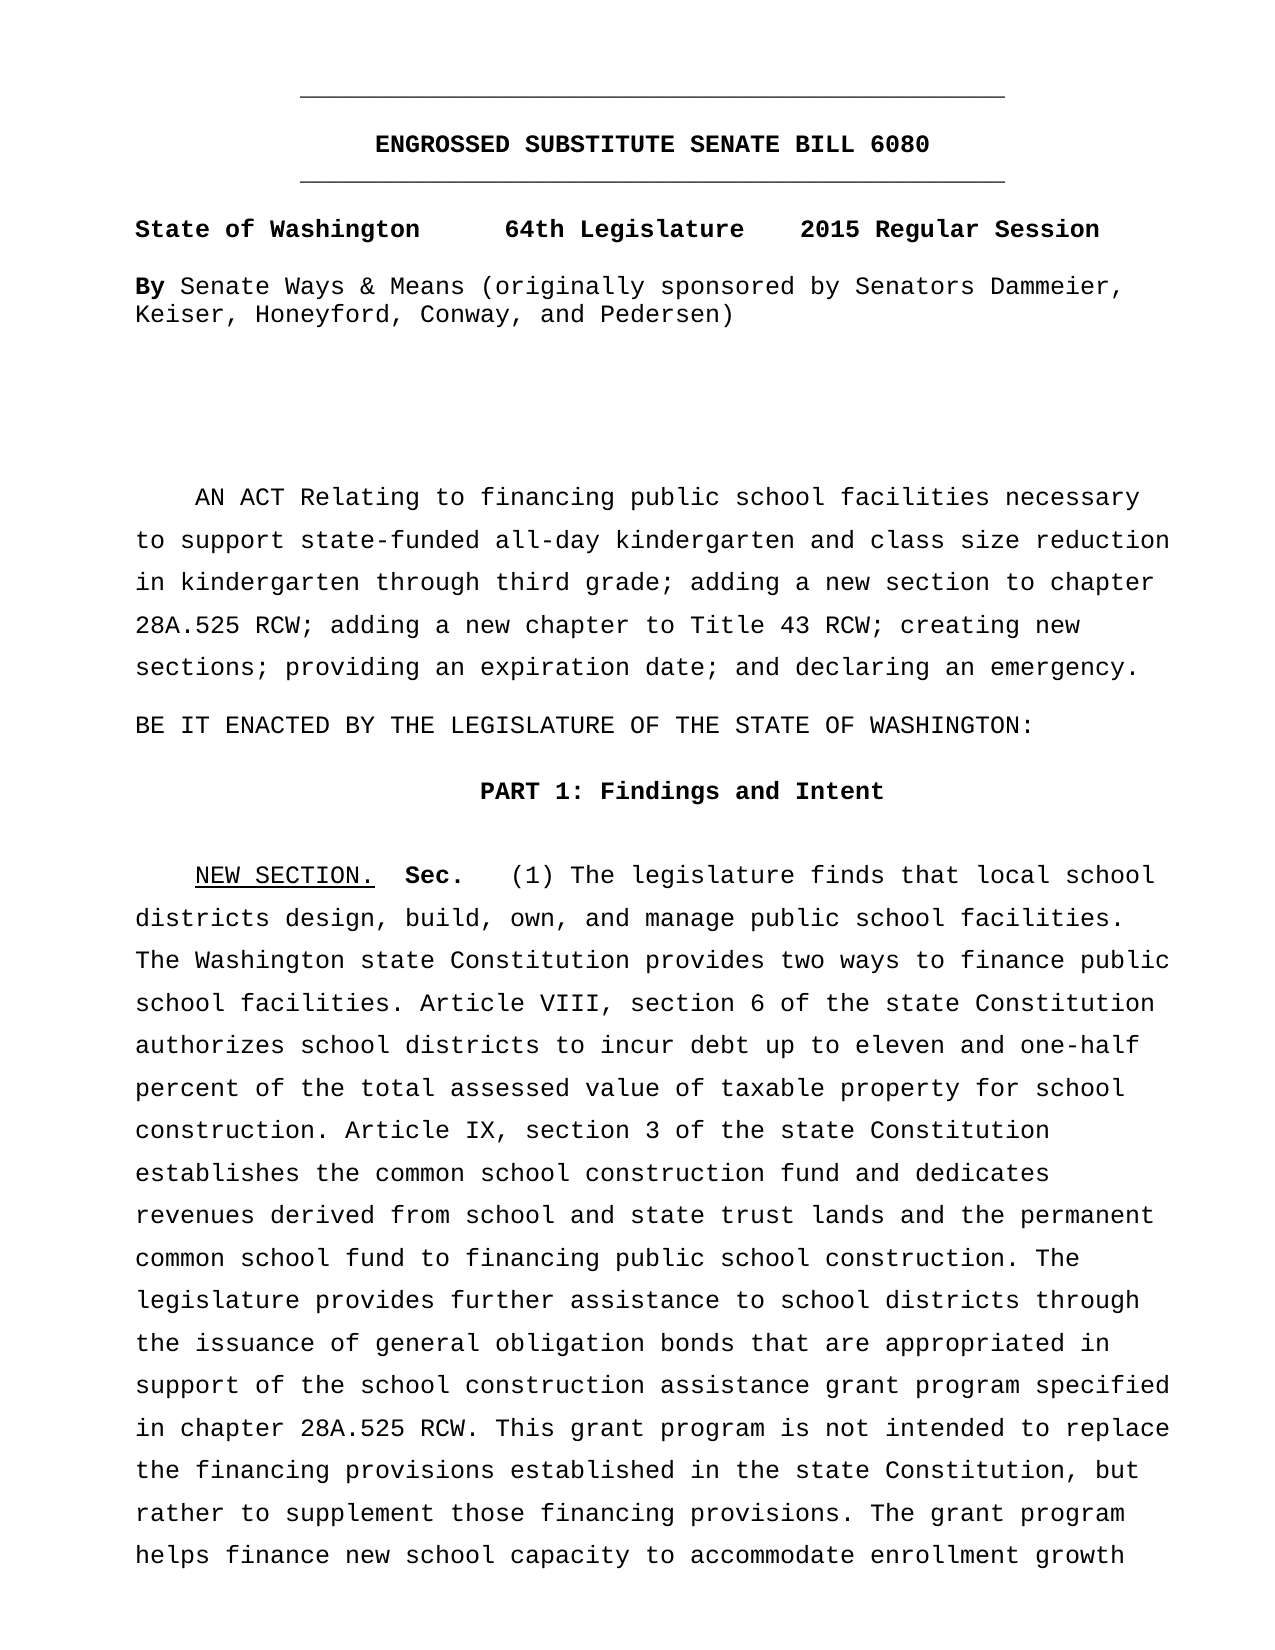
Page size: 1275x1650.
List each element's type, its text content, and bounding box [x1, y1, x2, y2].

text By Senate Ways & Means (originally sponsored by Senators Dammeier, Keiser, Honeyford, Conway, and Pedersen) [135, 273, 1170, 330]
text _______________________________________________ [135, 75, 1170, 103]
text ENGROSSED SUBSTITUTE SENATE BILL 6080 [135, 132, 1170, 160]
text _______________________________________________ [135, 160, 1170, 188]
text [135, 850, 1170, 1572]
text AN ACT Relating to financing public school facilities necessary to support state-funded all-day kindergarten and class size reduction in kindergarten through third grade; adding a new section to chapter 28A.525 RCW; adding a new chapter to Title 43 RCW; creating new sections; providing an expiration date; and declaring an emergency. [135, 472, 1170, 684]
text State of Washington 64th Legislature 2015 Regular Session [135, 217, 1170, 245]
text BE IT ENACTED BY THE LEGISLATURE OF THE STATE OF WASHINGTON: [135, 712, 1170, 741]
text PART 1: Findings and Intent [135, 766, 1170, 808]
